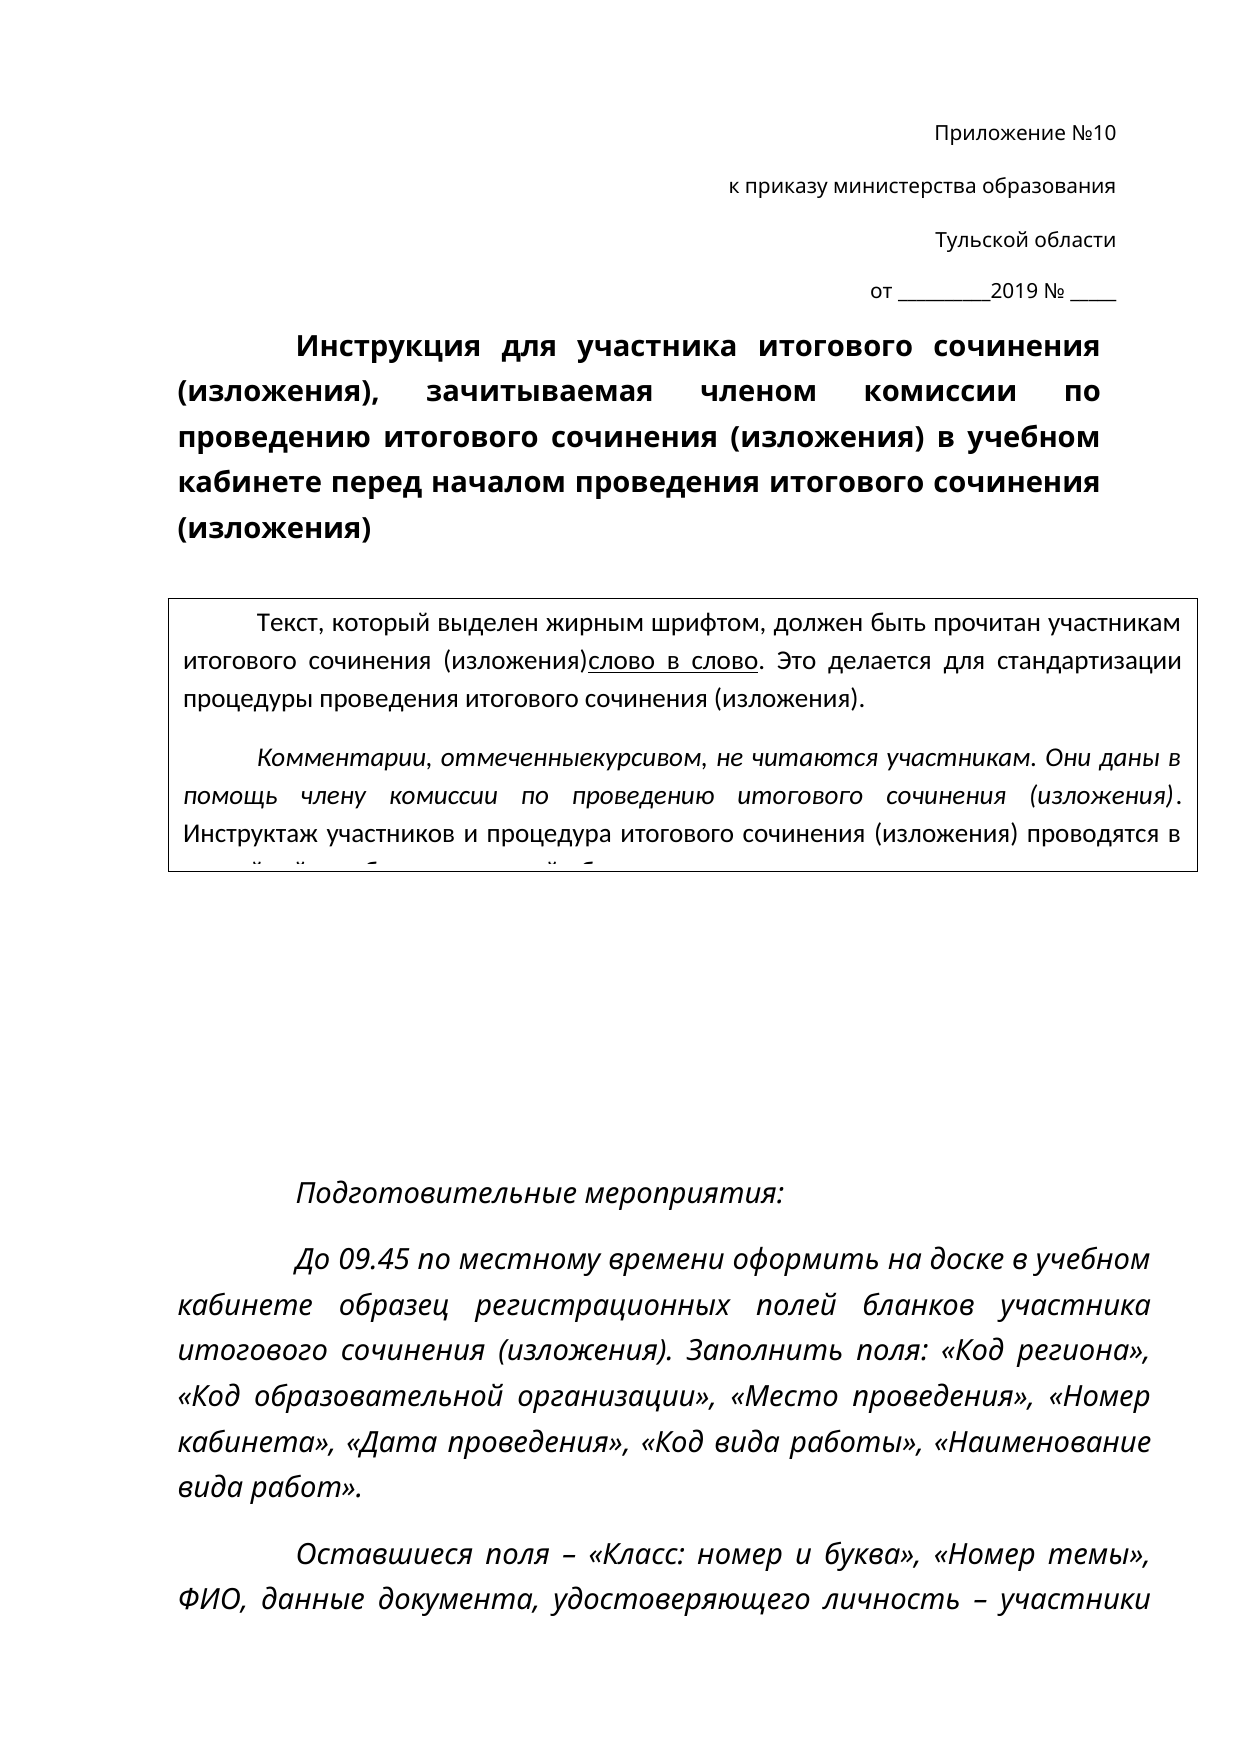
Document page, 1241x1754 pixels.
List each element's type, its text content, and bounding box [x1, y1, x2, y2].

text к приказу министерства образования [295, 172, 1116, 200]
text от __________2019 № _____ [177, 278, 1116, 304]
text До 09.45 по местному времени оформить на доске в учебном кабинете образец регистрационных полей бланков участника итогового сочинения (изложения). Заполнить поля: «Код региона», «Код образовательной организации», «Место проведения», «Номер кабинета», «Дата проведения», «Код вида работы», «Наименование вида работ». [177, 1238, 1152, 1506]
text Подготовительные мероприятия: [177, 1172, 1152, 1212]
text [177, 1533, 1152, 1618]
text Тульской области [295, 225, 1116, 253]
text Инструкция для участника итогового сочинения (изложения), зачитываемая членом комиссии по проведению итогового сочинения (изложения) в учебном кабинете перед началом проведения итогового сочинения (изложения) [177, 325, 1102, 547]
text Приложение №10 [177, 118, 1116, 147]
